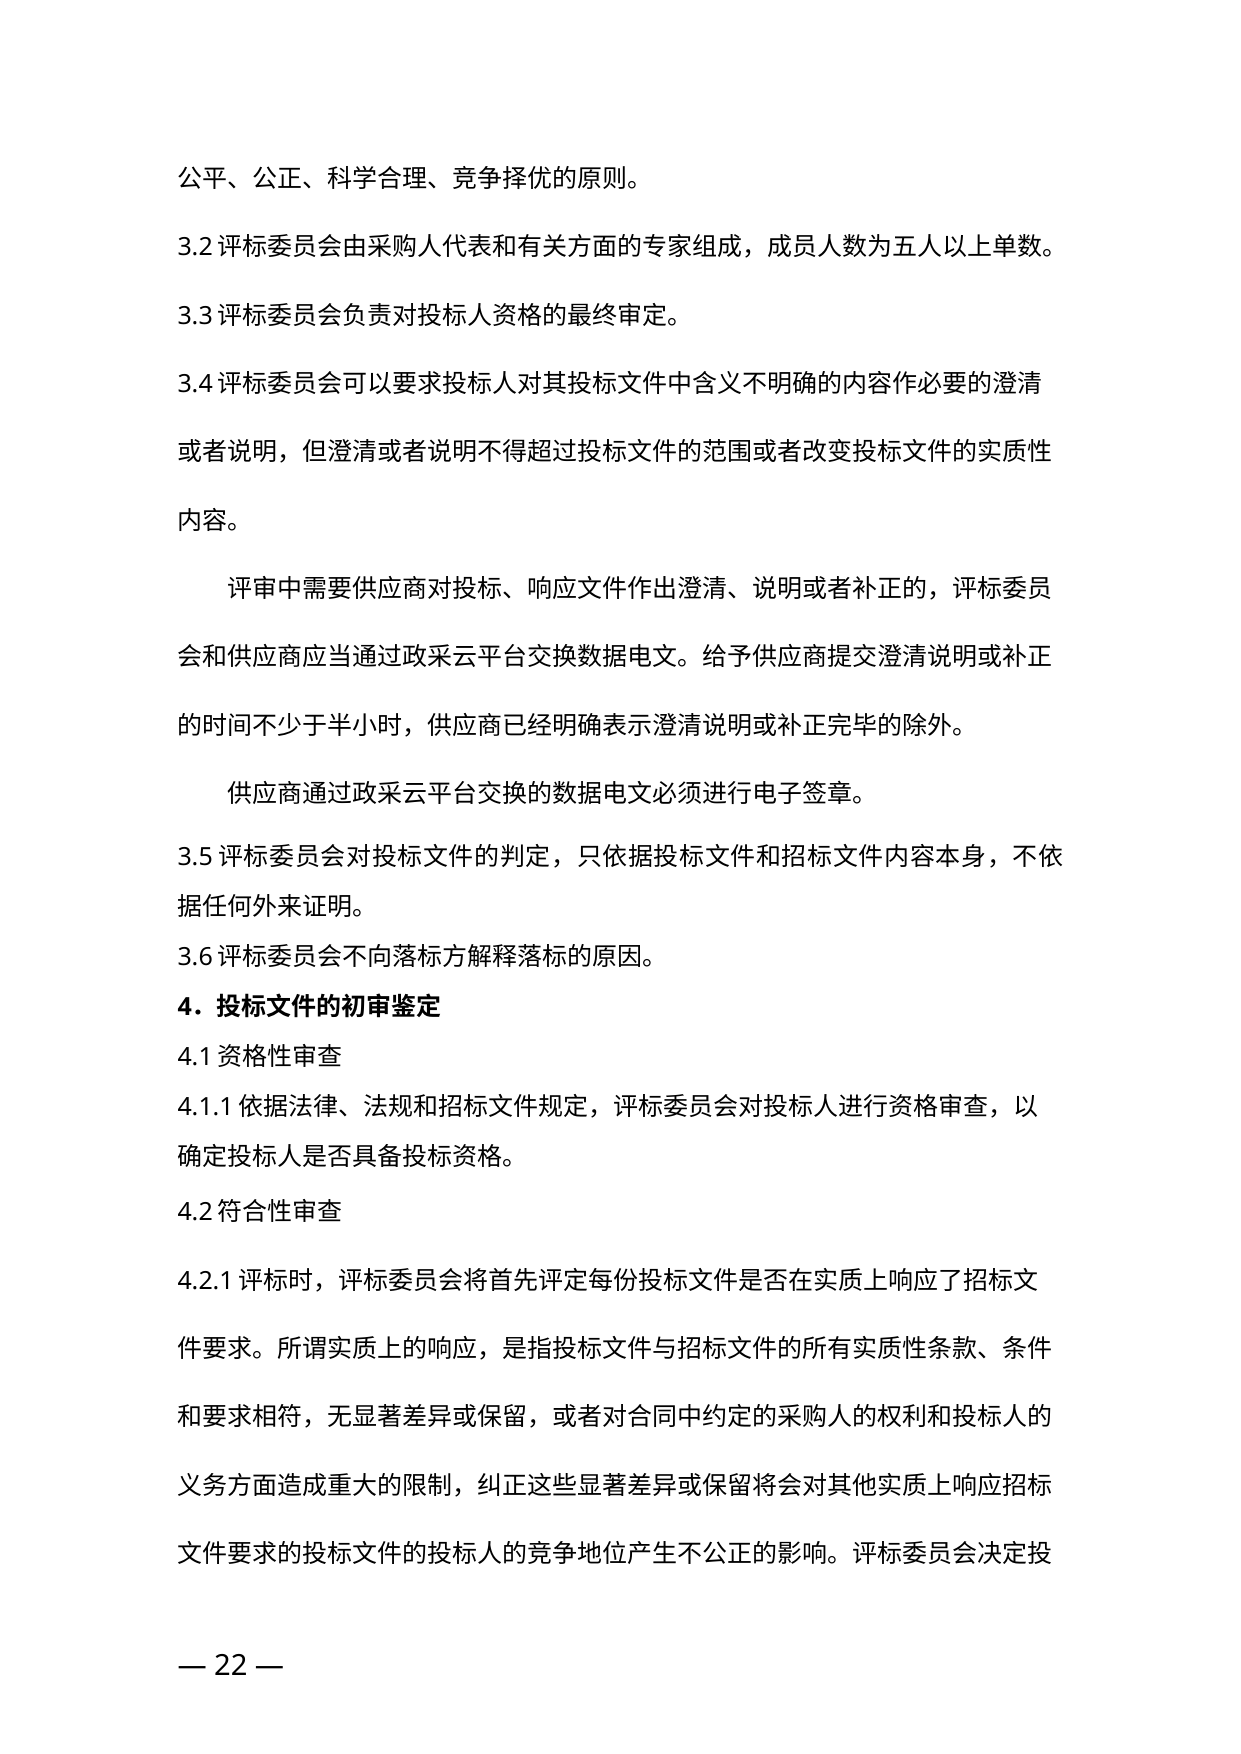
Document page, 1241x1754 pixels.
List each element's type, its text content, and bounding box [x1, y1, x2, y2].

text 3.6评标委员会不向落标方解释落标的原因。 [177, 926, 1063, 976]
text 4.1.1依据法律、法规和招标文件规定，评标委员会对投标人进行资格审查，以确定投标人是否具备投标资格。 [177, 1076, 1063, 1176]
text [177, 1244, 1063, 1586]
text 3.3评标委员会负责对投标人资格的最终审定。 [177, 279, 1063, 347]
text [177, 142, 1063, 211]
text 评审中需要供应商对投标、响应文件作出澄清、说明或者补正的，评标委员会和供应商应当通过政采云平台交换数据电文。给予供应商提交澄清说明或补正的时间不少于半小时，供应商已经明确表示澄清说明或补正完毕的除外。 [177, 552, 1063, 757]
text 4．投标文件的初审鉴定 [177, 976, 1063, 1026]
text 4.2符合性审查 [177, 1176, 1063, 1244]
text 3.5评标委员会对投标文件的判定，只依据投标文件和招标文件内容本身，不依据任何外来证明。 [177, 826, 1063, 926]
text 4.1资格性审查 [177, 1026, 1063, 1076]
text 3.2评标委员会由采购人代表和有关方面的专家组成，成员人数为五人以上单数。 [177, 211, 1063, 279]
text 供应商通过政采云平台交换的数据电文必须进行电子签章。 [177, 757, 1063, 826]
text 3.4评标委员会可以要求投标人对其投标文件中含义不明确的内容作必要的澄清或者说明，但澄清或者说明不得超过投标文件的范围或者改变投标文件的实质性内容。 [177, 347, 1063, 552]
